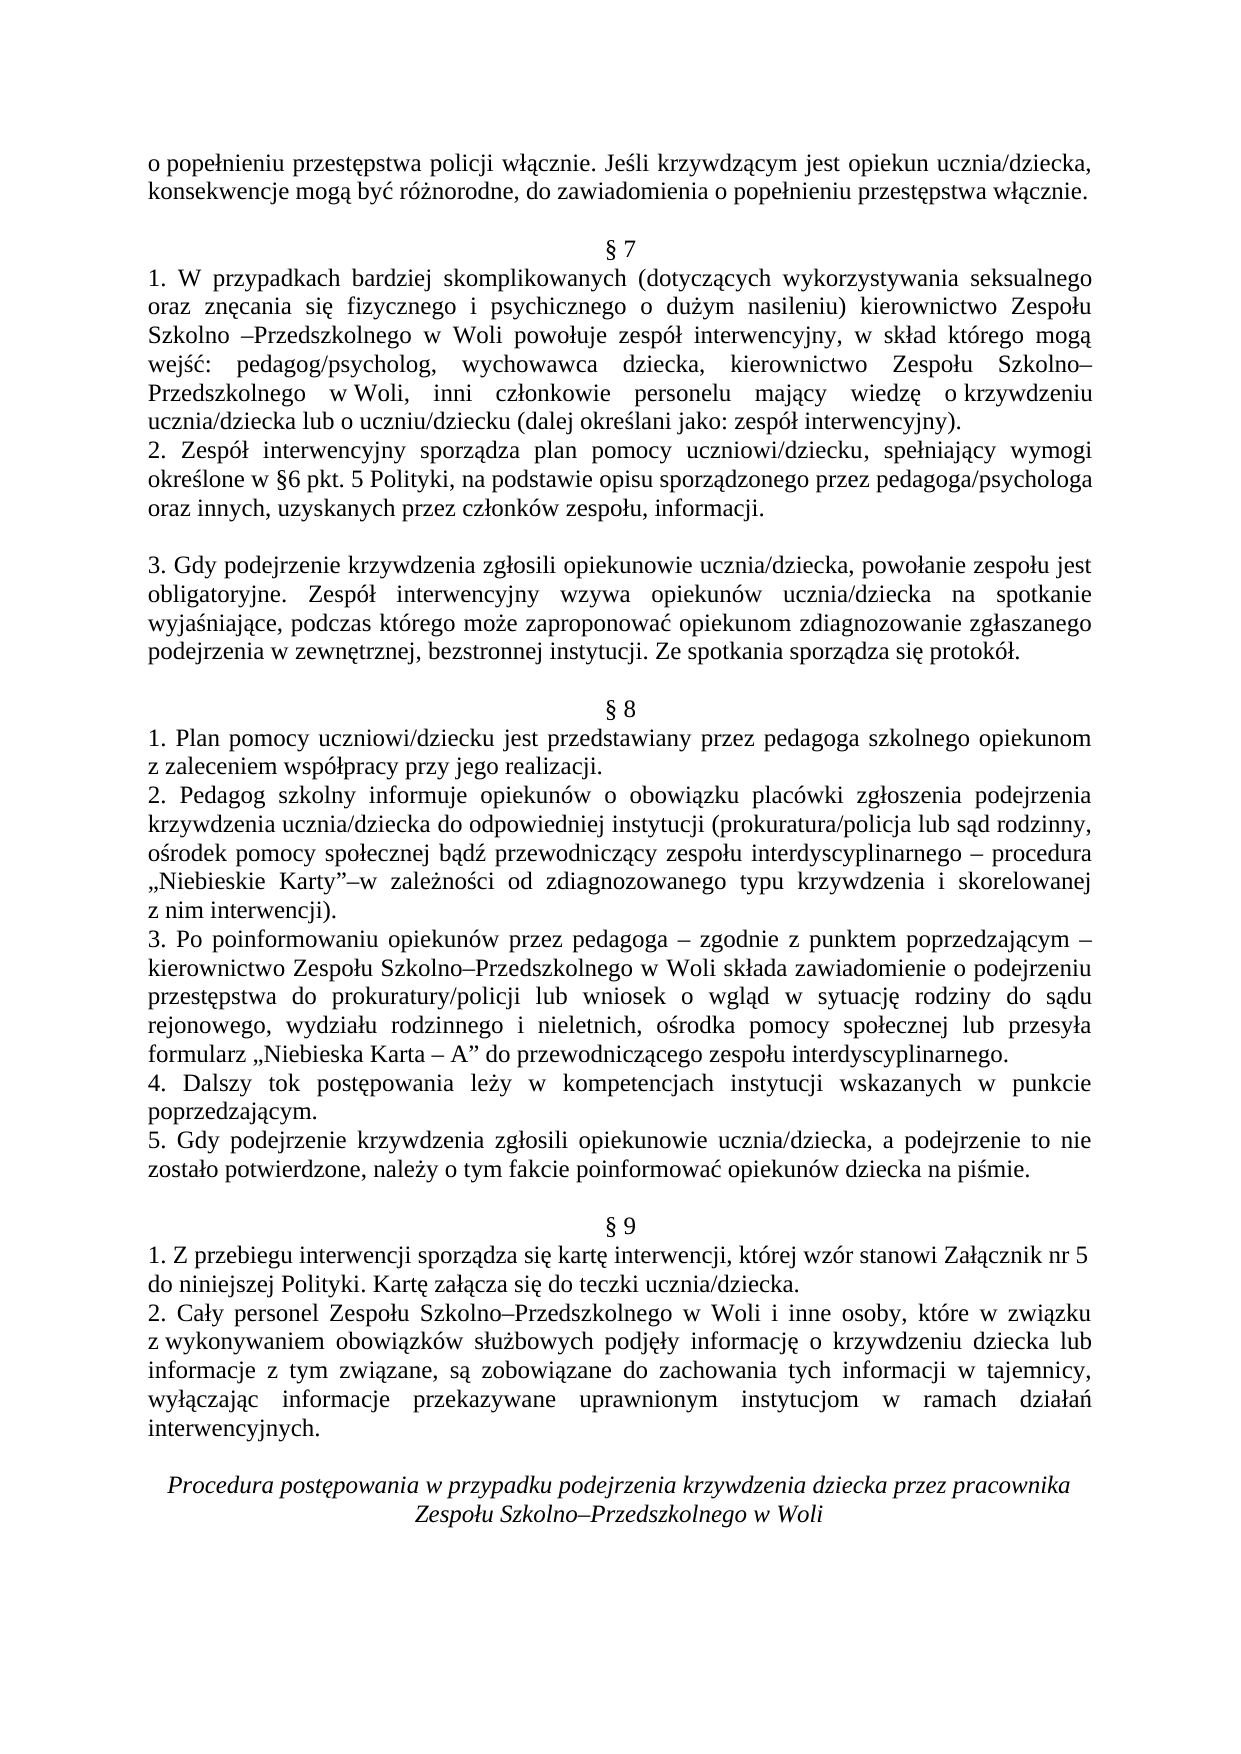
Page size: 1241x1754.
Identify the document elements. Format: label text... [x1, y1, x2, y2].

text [148, 148, 1093, 205]
text § 8 [148, 694, 1093, 723]
text 1. Z przebiegu interwencji sporządza się kartę interwencji, której wzór stanowi Załącznik nr 5 [148, 1240, 1093, 1269]
text 1. Plan pomocy uczniowi/dziecku jest przedstawiany przez pedagoga szkolnego opiekunom z zaleceniem współpracy przy jego realizacji. [148, 723, 1093, 780]
text 4. Dalszy tok postępowania leży w kompetencjach instytucji wskazanych w punkcie poprzedzającym. [148, 1068, 1093, 1125]
text Procedura postępowania w przypadku podejrzenia krzywdzenia dziecka przez pracownika Zespołu Szkolno–Przedszkolnego w Woli [148, 1470, 1093, 1528]
text do niniejszej Polityki. Kartę załącza się do teczki ucznia/dziecka. [148, 1269, 1093, 1298]
text 1. W przypadkach bardziej skomplikowanych (dotyczących wykorzystywania seksualnego oraz znęcania się fizycznego i psychicznego o dużym nasileniu) kierownictwo Zespołu Szkolno –Przedszkolnego w Woli powołuje zespół interwencyjny, w skład którego mogą wejść: pedagog/psycholog, wychowawca dziecka, kierownictwo Zespołu Szkolno–Przedszkolnego w Woli, inni członkowie personelu mający wiedzę o krzywdzeniu ucznia/dziecka lub o uczniu/dziecku (dalej określani jako: zespół interwencyjny). [148, 263, 1093, 435]
text § 9 [148, 1211, 1093, 1240]
text 5. Gdy podejrzenie krzywdzenia zgłosili opiekunowie ucznia/dziecka, a podejrzenie to nie zostało potwierdzone, należy o tym fakcie poinformować opiekunów dziecka na piśmie. [148, 1125, 1093, 1183]
text 3. Po poinformowaniu opiekunów przez pedagoga – zgodnie z punktem poprzedzającym – kierownictwo Zespołu Szkolno–Przedszkolnego w Woli składa zawiadomienie o podejrzeniu przestępstwa do prokuratury/policji lub wniosek o wgląd w sytuację rodziny do sądu rejonowego, wydziału rodzinnego i nieletnich, ośrodka pomocy społecznej lub przesyła formularz „Niebieska Karta – A” do przewodniczącego zespołu interdyscyplinarnego. [148, 924, 1093, 1068]
text 3. Gdy podejrzenie krzywdzenia zgłosili opiekunowie ucznia/dziecka, powołanie zespołu jest obligatoryjne. Zespół interwencyjny wzywa opiekunów ucznia/dziecka na spotkanie wyjaśniające, podczas którego może zaproponować opiekunom zdiagnozowanie zgłaszanego podejrzenia w zewnętrznej, bezstronnej instytucji. Ze spotkania sporządza się protokół. [148, 550, 1093, 665]
text 2. Zespół interwencyjny sporządza plan pomocy uczniowi/dziecku, spełniający wymogi określone w §6 pkt. 5 Polityki, na podstawie opisu sporządzonego przez pedagoga/psychologa oraz innych, uzyskanych przez członków zespołu, informacji. [148, 435, 1093, 521]
text 2. Pedagog szkolny informuje opiekunów o obowiązku placówki zgłoszenia podejrzenia krzywdzenia ucznia/dziecka do odpowiedniej instytucji (prokuratura/policja lub sąd rodzinny, ośrodek pomocy społecznej bądź przewodniczący zespołu interdyscyplinarnego – procedura „Niebieskie Karty”–w zależności od zdiagnozowanego typu krzywdzenia i skorelowanej z nim interwencji). [148, 780, 1093, 924]
text 2. Cały personel Zespołu Szkolno–Przedszkolnego w Woli i inne osoby, które w związku z wykonywaniem obowiązków służbowych podjęły informację o krzywdzeniu dziecka lub informacje z tym związane, są zobowiązane do zachowania tych informacji w tajemnicy, wyłączając informacje przekazywane uprawnionym instytucjom w ramach działań interwencyjnych. [148, 1298, 1093, 1441]
text § 7 [148, 234, 1093, 263]
